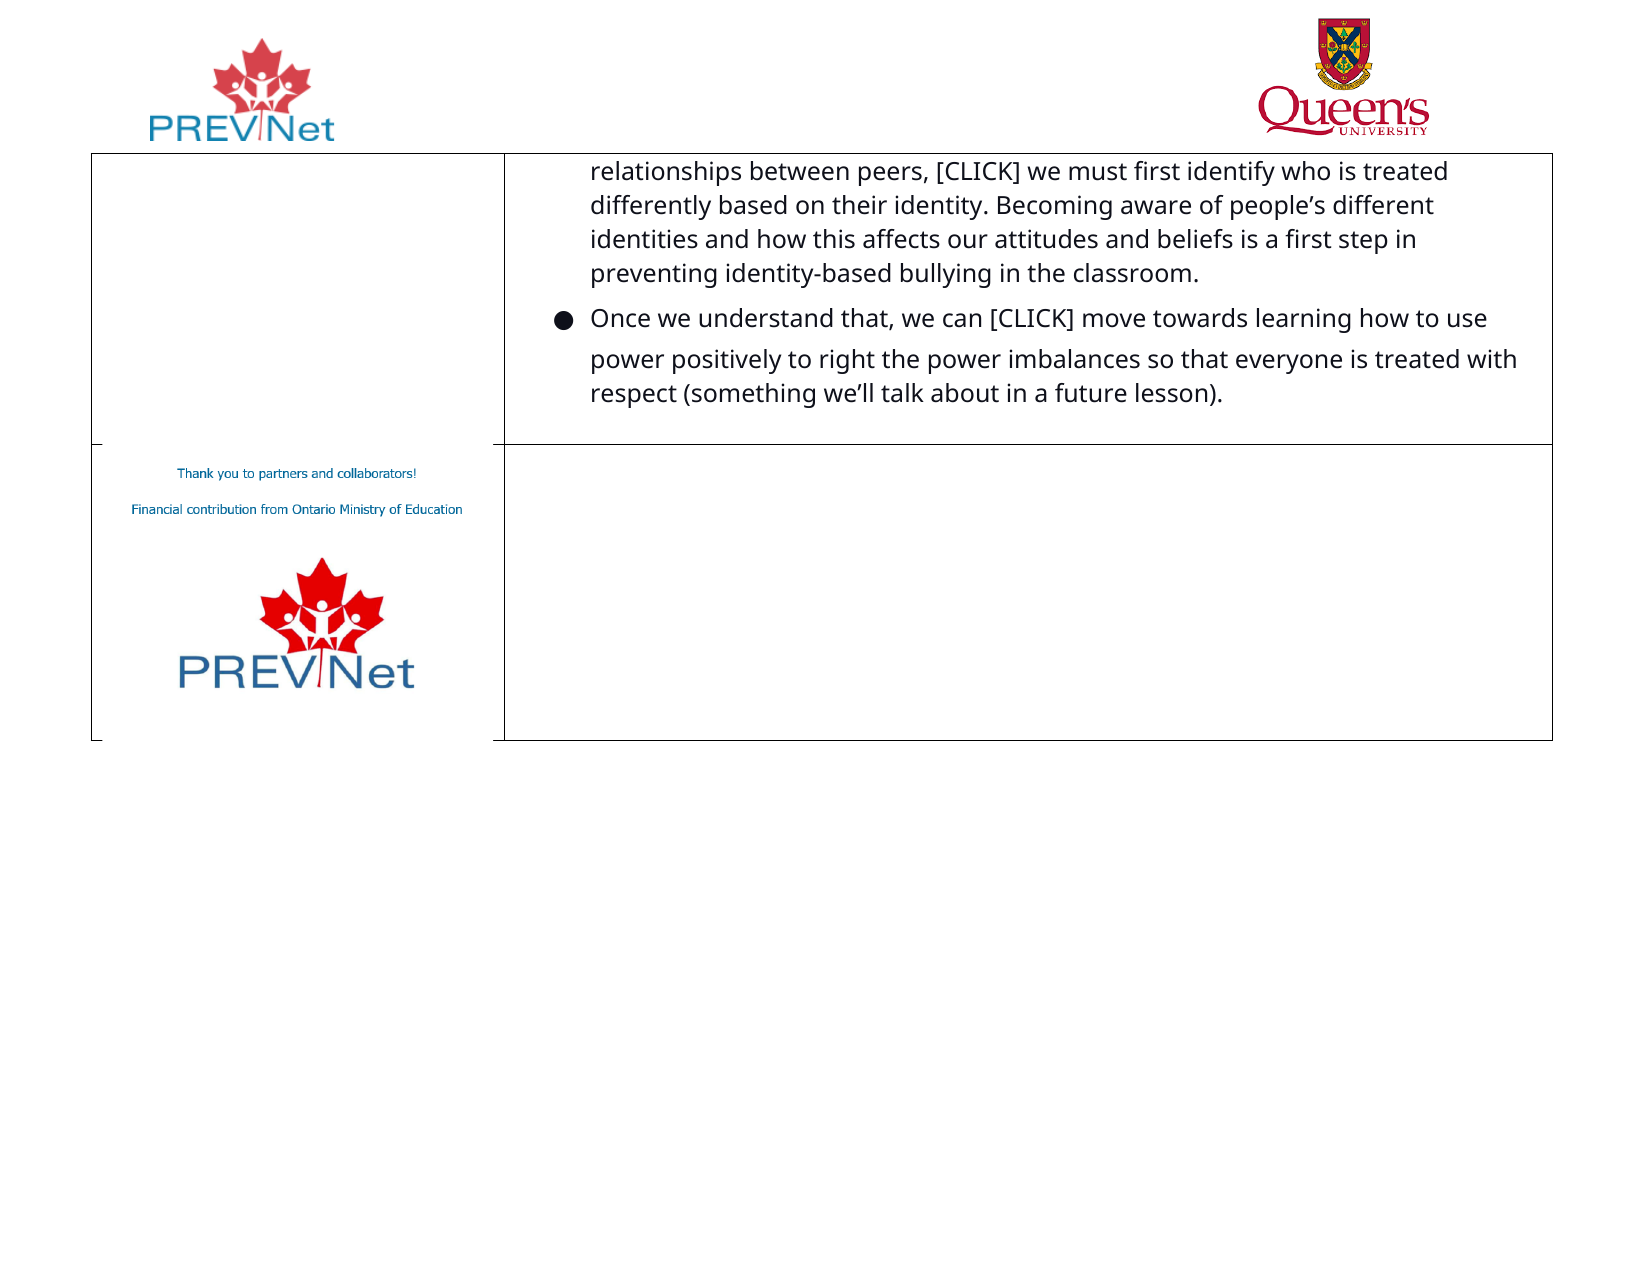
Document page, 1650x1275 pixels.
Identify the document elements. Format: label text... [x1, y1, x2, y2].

table_cell [92, 154, 504, 444]
picture [1234, 15, 1452, 141]
table_cell [505, 445, 1552, 740]
picture [102, 444, 494, 741]
picture [150, 38, 335, 141]
table_cell [92, 445, 102, 740]
table_cell [494, 445, 504, 740]
